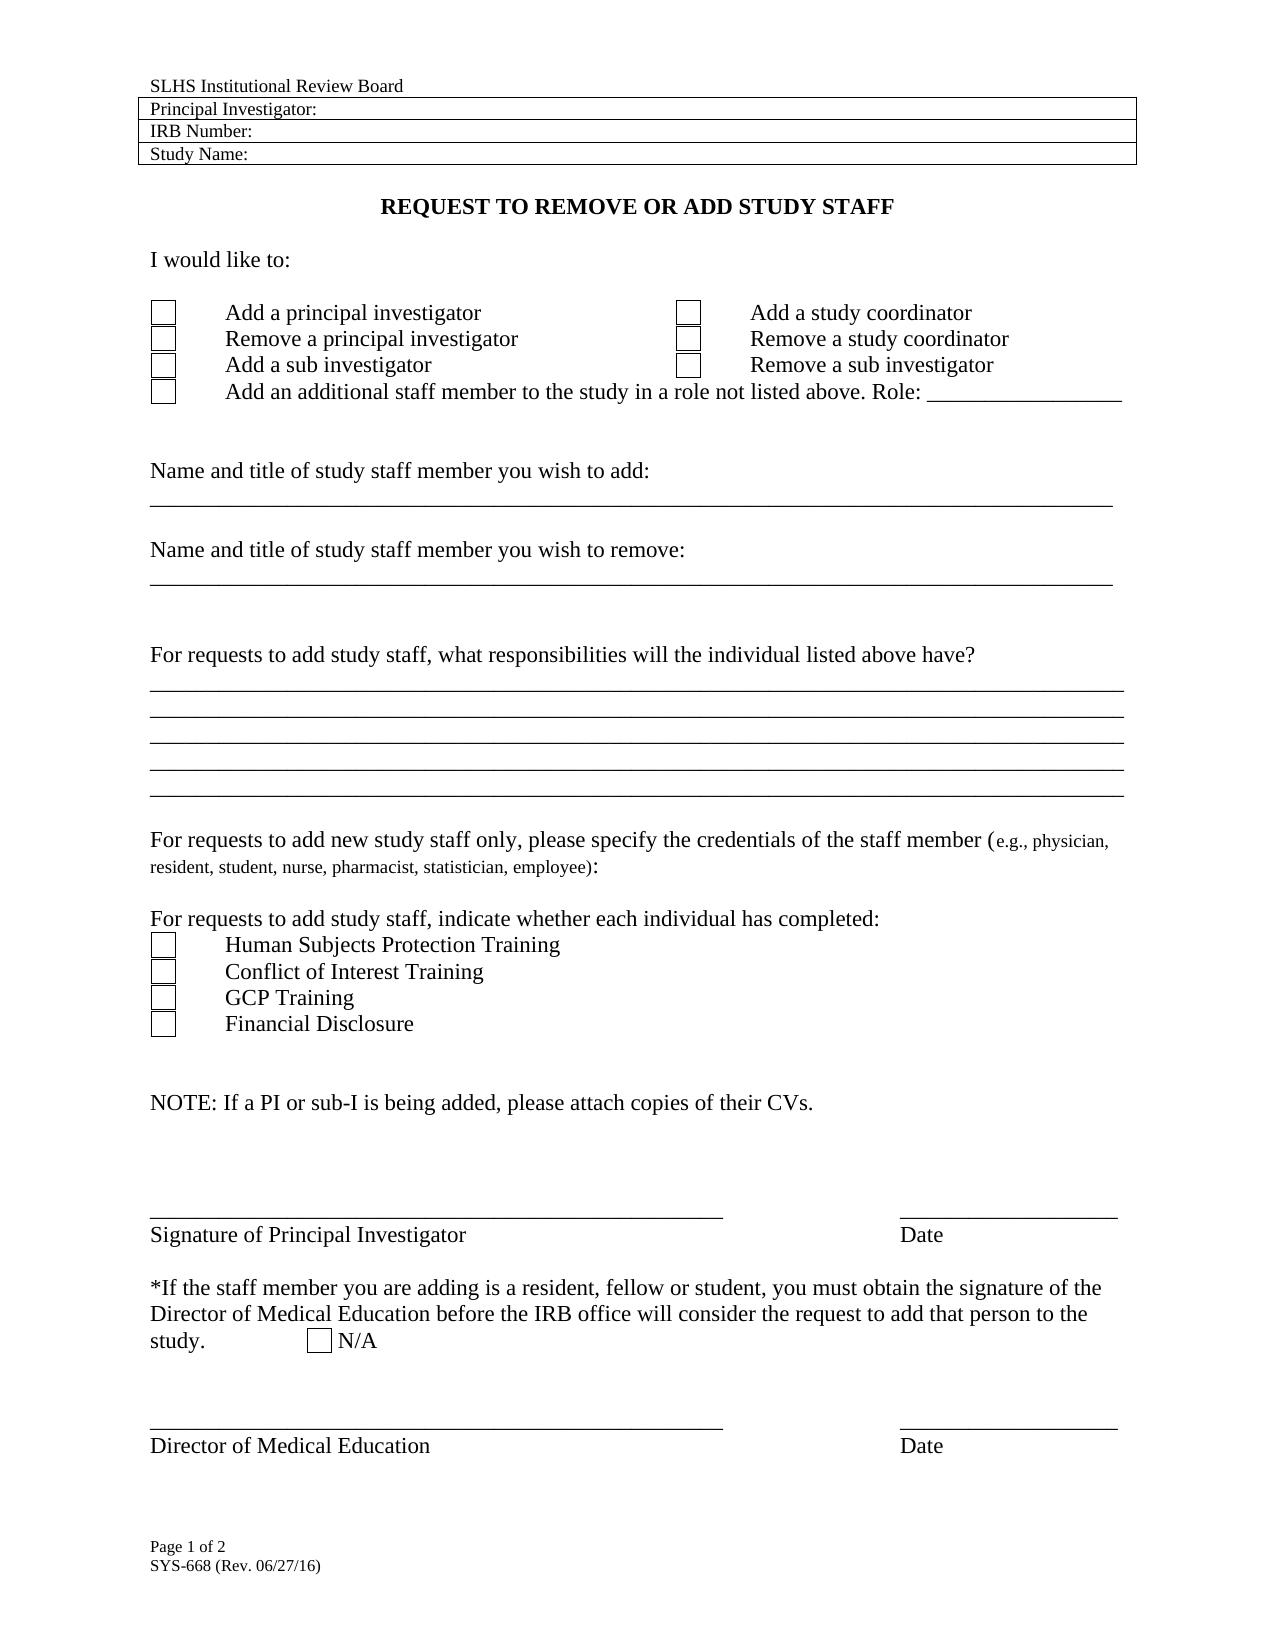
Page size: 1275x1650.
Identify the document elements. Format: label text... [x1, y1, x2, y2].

text Financial Disclosure [150, 1010, 1125, 1037]
text Director of Medical Education Date [150, 1432, 1125, 1458]
text ____________________________________________________________________________________ [150, 483, 1125, 510]
text NOTE: If a PI or sub-I is being added, please attach copies of their CVs. [150, 1089, 1125, 1116]
text *If the staff member you are adding is a resident, fellow or student, you must obtain the signature of the Director of Medical Education before the IRB office will consider the request to add that person to the study. N/A [150, 1274, 1125, 1353]
text Remove a principal investigator Remove a study coordinator [150, 325, 1125, 352]
text Add a principal investigator Add a study coordinator [150, 299, 1125, 325]
text Add a sub investigator Remove a sub investigator [150, 352, 1125, 378]
text Human Subjects Protection Training [150, 931, 1125, 958]
text For requests to add study staff, indicate whether each individual has completed: [150, 905, 1125, 931]
text GCP Training [150, 984, 1125, 1010]
text Signature of Principal Investigator Date [150, 1221, 1125, 1248]
text __________________________________________________ ___________________ [150, 1195, 1125, 1221]
text Add an additional staff member to the study in a role not listed above. Role: _________________ [150, 378, 1125, 404]
text Conflict of Interest Training [150, 958, 1125, 984]
text REQUEST TO REMOVE OR ADD STUDY STAFF [150, 193, 1125, 220]
text I would like to: [150, 246, 1125, 272]
text Name and title of study staff member you wish to add: [150, 457, 1125, 483]
text For requests to add new study staff only, please specify the credentials of the staff member (e.g., physician, resident, student, nurse, pharmacist, statistician, employee): [150, 826, 1125, 879]
text Name and title of study staff member you wish to remove: [150, 536, 1125, 562]
text __________________________________________________ ___________________ [150, 1406, 1125, 1432]
text For requests to add study staff, what responsibilities will the individual listed above have? [150, 641, 1125, 668]
text ____________________________________________________________________________________ [150, 562, 1125, 589]
text _________________________________________________________________________________________________________________________________________________________________________________________________________________________________________________________________________________________________________________________________________________________________________________________________________________________________________ [150, 668, 1125, 799]
